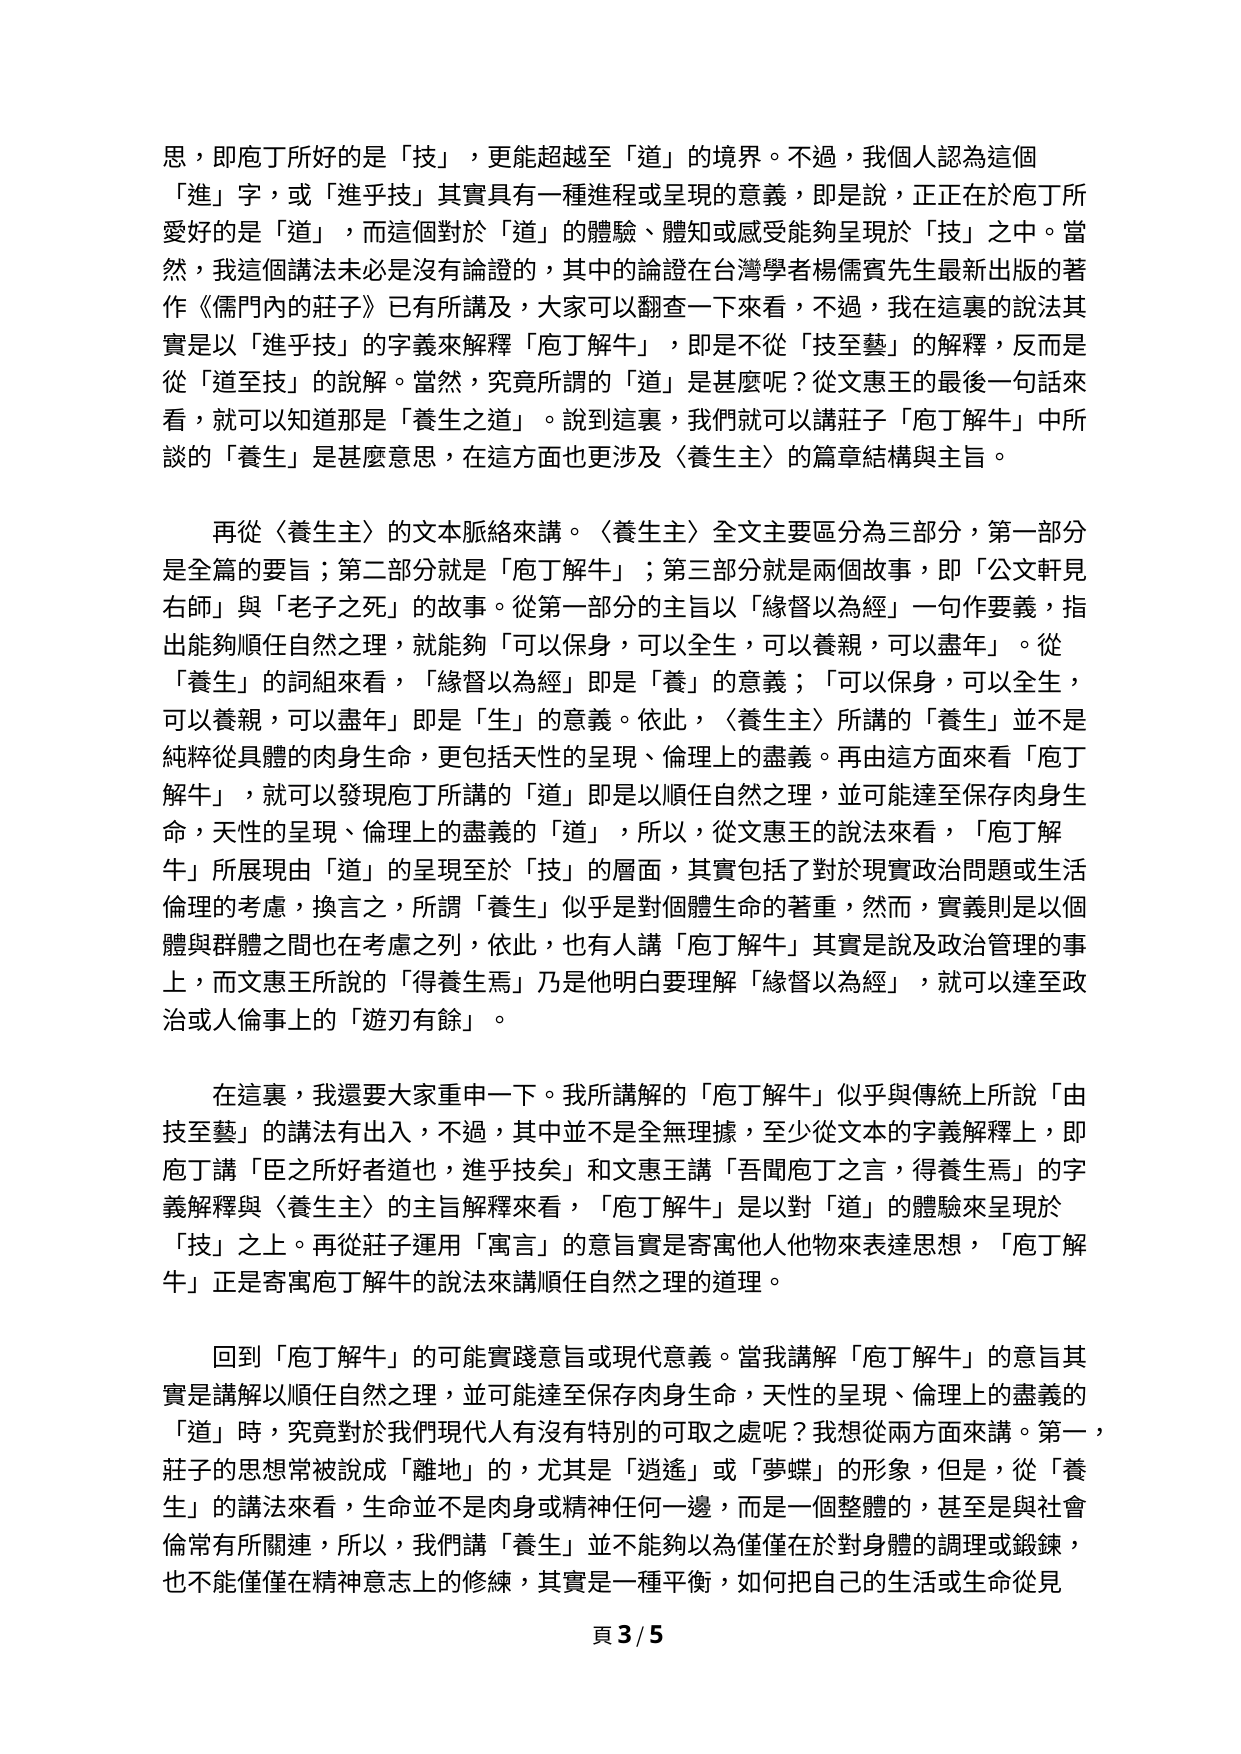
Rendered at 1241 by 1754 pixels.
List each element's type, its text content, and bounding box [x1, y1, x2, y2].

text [162, 1337, 1093, 1600]
text 在這裏，我還要大家重申一下。我所講解的「庖丁解牛」似乎與傳統上所說「由技至藝」的講法有出入，不過，其中並不是全無理據，至少從文本的字義解釋上，即庖丁講「臣之所好者道也，進乎技矣」和文惠王講「吾聞庖丁之言，得養生焉」的字義解釋與〈養生主〉的主旨解釋來看，「庖丁解牛」是以對「道」的體驗來呈現於「技」之上。再從莊子運用「寓言」的意旨實是寄寓他人他物來表達思想，「庖丁解牛」正是寄寓庖丁解牛的說法來講順任自然之理的道理。 [162, 1075, 1093, 1300]
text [162, 137, 1093, 475]
text 再從〈養生主〉的文本脈絡來講。〈養生主〉全文主要區分為三部分，第一部分是全篇的要旨；第二部分就是「庖丁解牛」；第三部分就是兩個故事，即「公文軒見右師」與「老子之死」的故事。從第一部分的主旨以「緣督以為經」一句作要義，指出能夠順任自然之理，就能夠「可以保身，可以全生，可以養親，可以盡年」。從「養生」的詞組來看，「緣督以為經」即是「養」的意義；「可以保身，可以全生，可以養親，可以盡年」即是「生」的意義。依此，〈養生主〉所講的「養生」並不是純粹從具體的肉身生命，更包括天性的呈現、倫理上的盡義。再由這方面來看「庖丁解牛」，就可以發現庖丁所講的「道」即是以順任自然之理，並可能達至保存肉身生命，天性的呈現、倫理上的盡義的「道」，所以，從文惠王的說法來看，「庖丁解牛」所展現由「道」的呈現至於「技」的層面，其實包括了對於現實政治問題或生活倫理的考慮，換言之，所謂「養生」似乎是對個體生命的著重，然而，實義則是以個體與群體之間也在考慮之列，依此，也有人講「庖丁解牛」其實是說及政治管理的事上，而文惠王所說的「得養生焉」乃是他明白要理解「緣督以為經」，就可以達至政治或人倫事上的「遊刃有餘」。 [162, 512, 1093, 1037]
